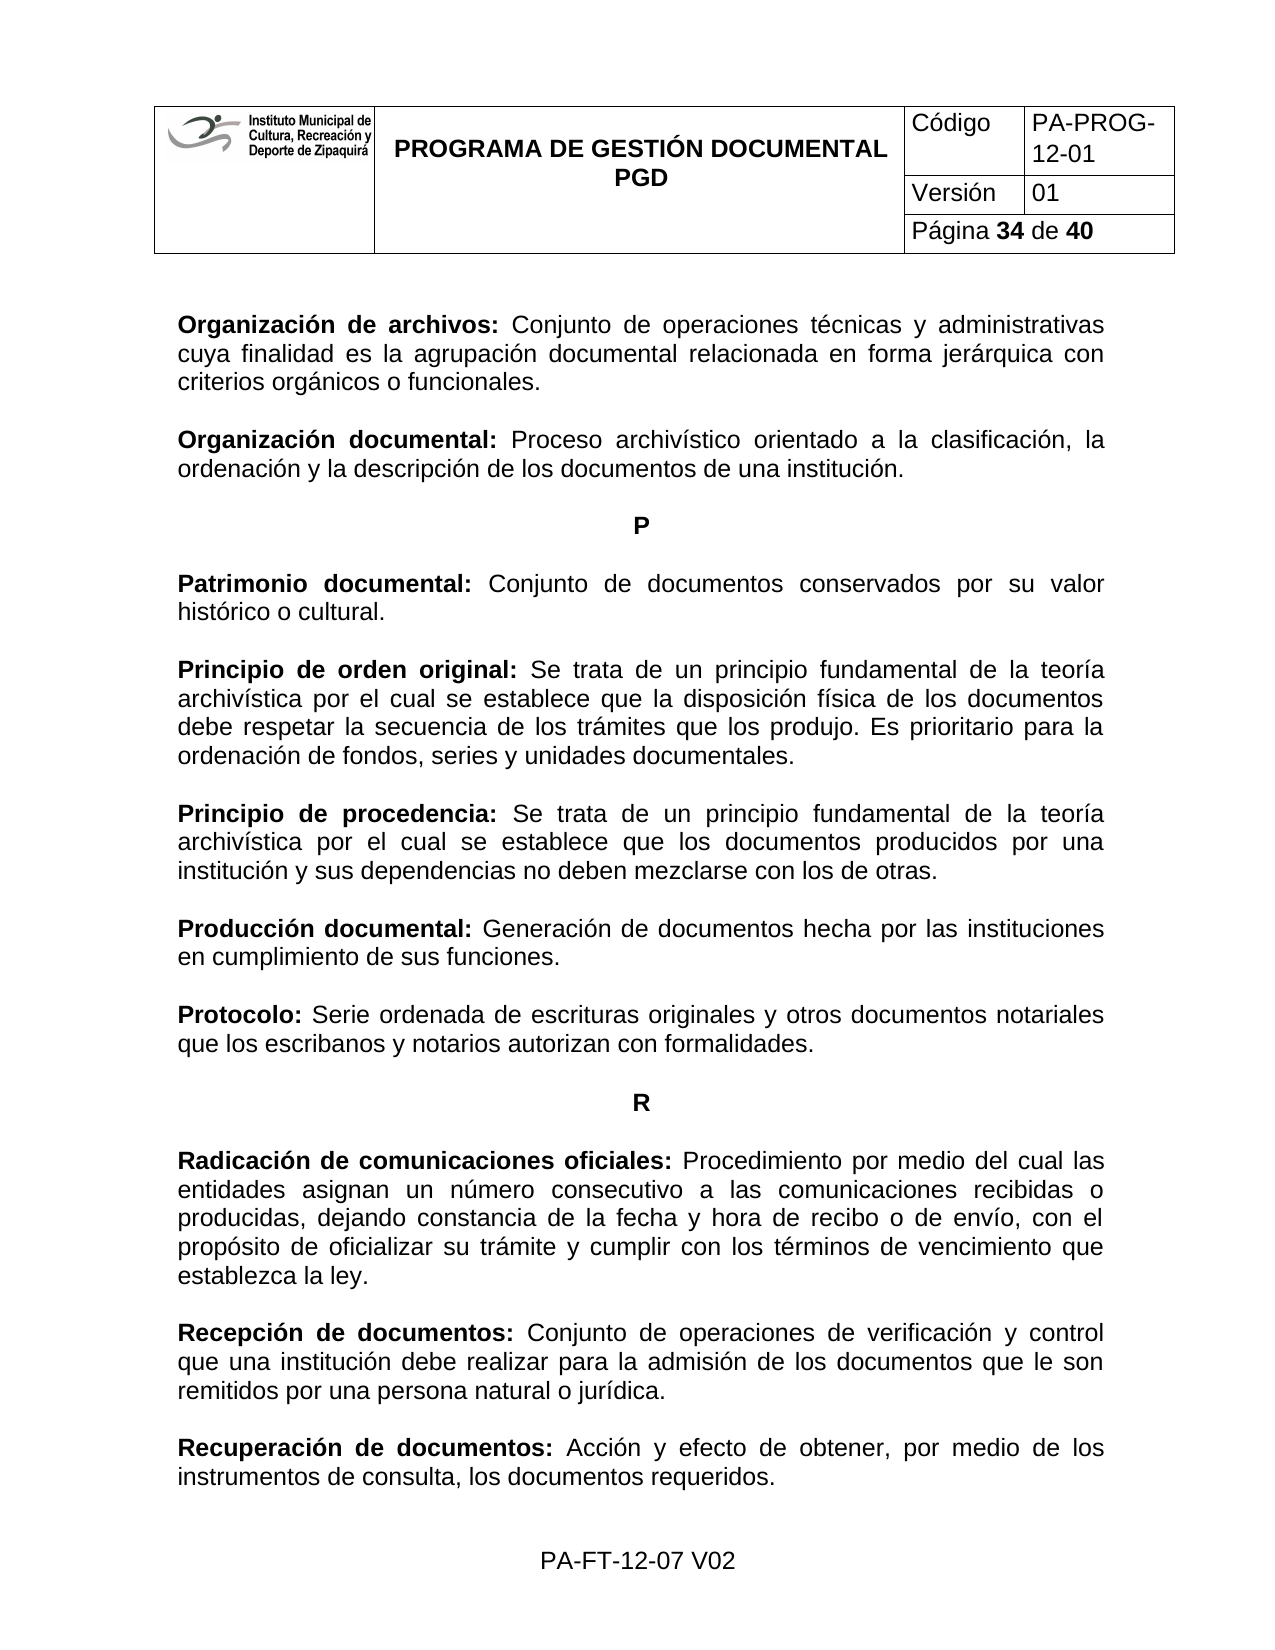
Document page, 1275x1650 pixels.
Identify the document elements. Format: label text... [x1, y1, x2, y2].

text Principio de orden original: Se trata de un principio fundamental de la teoría archivística por el cual se establece que la disposición física de los documentos debe respetar la secuencia de los trámites que los produjo. Es prioritario para la ordenación de fondos, series y unidades documentales. [177, 655, 1105, 770]
text Recepción de documentos: Conjunto de operaciones de verificación y control que una institución debe realizar para la admisión de los documentos que le son remitidos por una persona natural o jurídica. [177, 1318, 1105, 1404]
text Organización documental: Proceso archivístico orientado a la clasificación, la ordenación y la descripción de los documentos de una institución. [177, 425, 1105, 482]
text Organización de archivos: Conjunto de operaciones técnicas y administrativas cuya finalidad es la agrupación documental relacionada en forma jerárquica con criterios orgánicos o funcionales. [177, 310, 1105, 396]
text Recuperación de documentos: Acción y efecto de obtener, por medio de los instrumentos de consulta, los documentos requeridos. [177, 1433, 1105, 1491]
text Principio de procedencia: Se trata de un principio fundamental de la teoría archivística por el cual se establece que los documentos producidos por una institución y sus dependencias no deben mezclarse con los de otras. [177, 798, 1105, 885]
text Producción documental: Generación de documentos hecha por las instituciones en cumplimiento de sus funciones. [177, 913, 1105, 971]
text P [177, 511, 1105, 540]
text R [177, 1088, 1105, 1117]
text Protocolo: Serie ordenada de escrituras originales y otros documentos notariales que los escribanos y notarios autorizan con formalidades. [177, 1000, 1105, 1057]
text Patrimonio documental: Conjunto de documentos conservados por su valor histórico o cultural. [177, 568, 1105, 626]
text Radicación de comunicaciones oficiales: Procedimiento por medio del cual las entidades asignan un número consecutivo a las comunicaciones recibidas o producidas, dejando constancia de la fecha y hora de recibo o de envío, con el propósito de oficializar su trámite y cumplir con los términos de vencimiento que establezca la ley. [177, 1146, 1105, 1289]
picture [166, 107, 374, 164]
